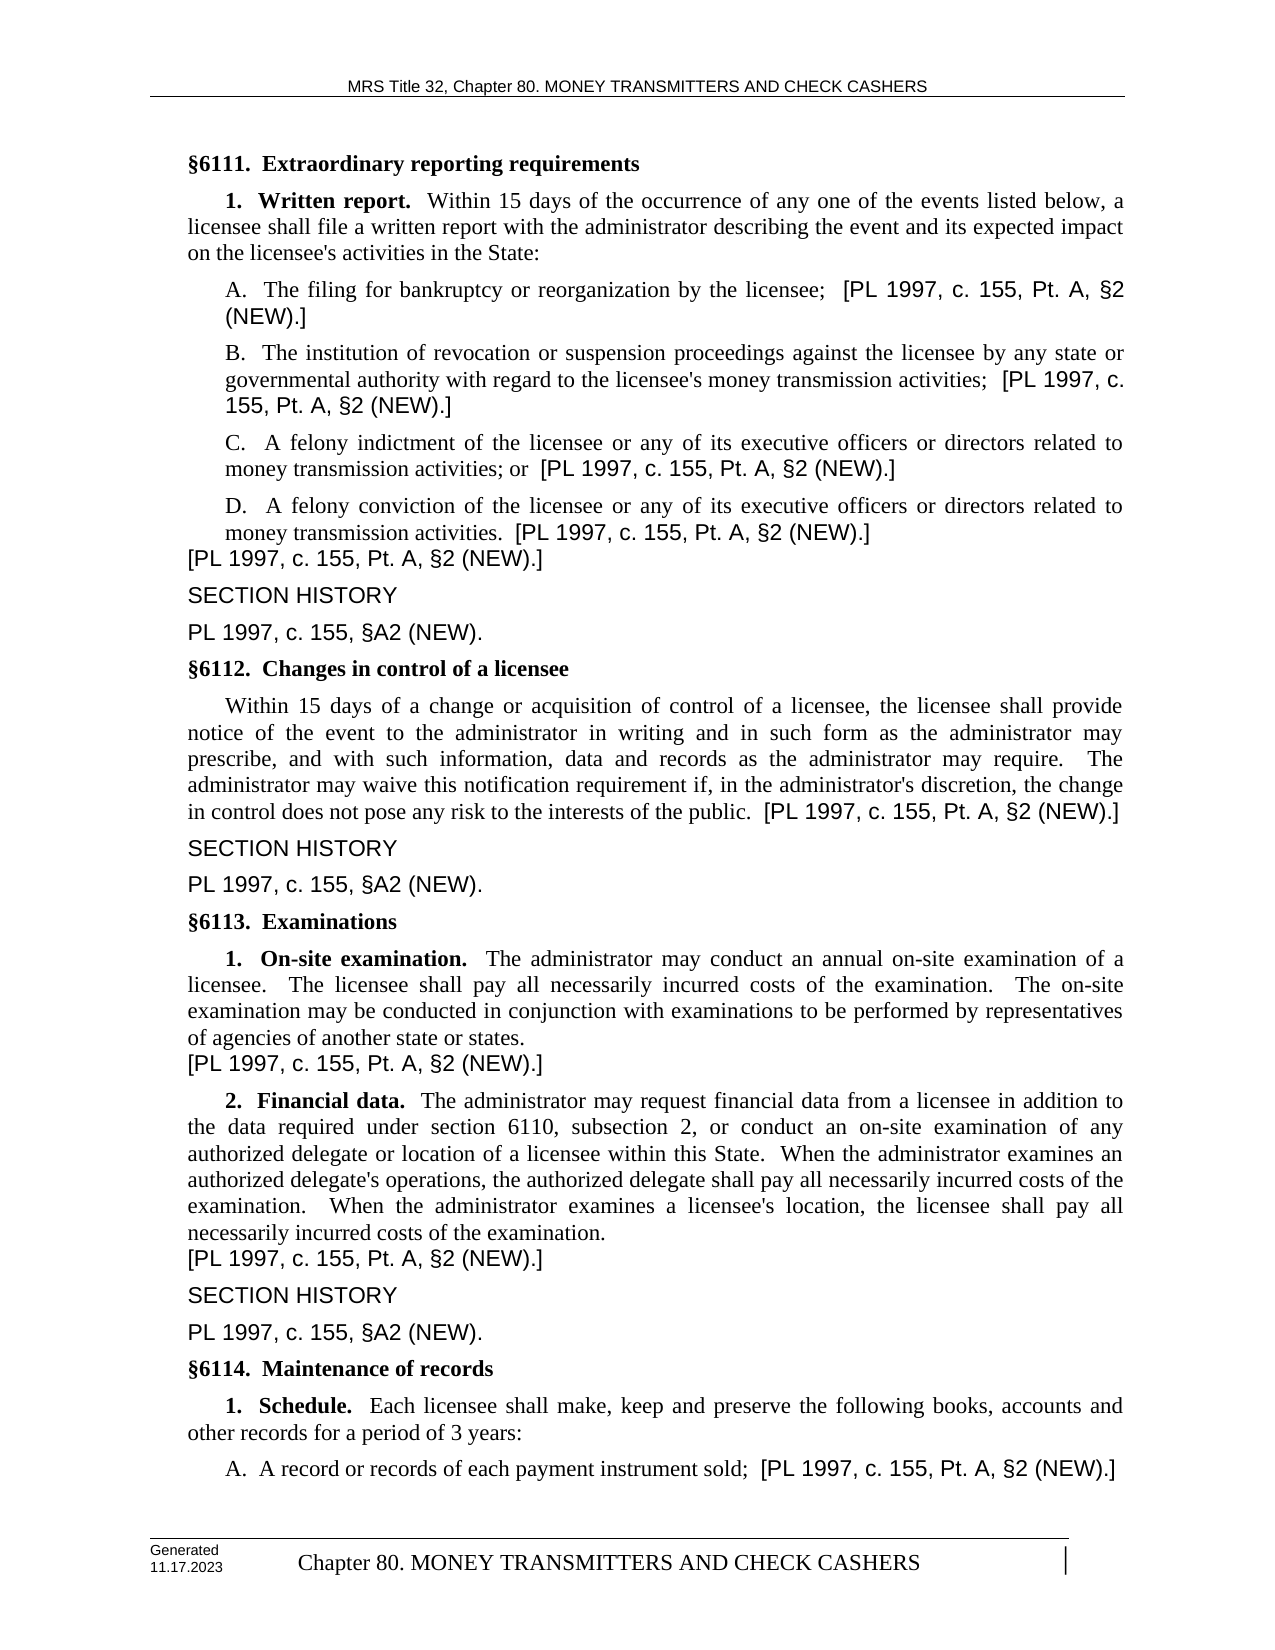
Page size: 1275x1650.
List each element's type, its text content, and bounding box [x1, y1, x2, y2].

text [PL 1997, c. 155, Pt. A, §2 (NEW).] [187, 545, 1125, 571]
text A. A record or records of each payment instrument sold; [PL 1997, c. 155, Pt. A, §2 (NEW).] [225, 1455, 1125, 1482]
text §6113. Examinations [187, 908, 1125, 934]
text SECTION HISTORY [187, 582, 1125, 608]
text §6111. Extraordinary reporting requirements [187, 150, 1125, 176]
text 1. Schedule. Each licensee shall make, keep and preserve the following books, accounts and other records for a period of 3 years: [187, 1392, 1125, 1445]
text SECTION HISTORY [187, 1282, 1125, 1308]
text [PL 1997, c. 155, Pt. A, §2 (NEW).] [187, 1245, 1125, 1271]
text PL 1997, c. 155, §A2 (NEW). [187, 871, 1125, 898]
text A. The filing for bankruptcy or reorganization by the licensee; [PL 1997, c. 155, Pt. A, §2 (NEW).] [225, 276, 1125, 329]
text PL 1997, c. 155, §A2 (NEW). [187, 619, 1125, 645]
text PL 1997, c. 155, §A2 (NEW). [187, 1319, 1125, 1345]
text B. The institution of revocation or suspension proceedings against the licensee by any state or governmental authority with regard to the licensee's money transmission activities; [PL 1997, c. 155, Pt. A, §2 (NEW).] [225, 339, 1125, 419]
text SECTION HISTORY [187, 834, 1125, 861]
text §6112. Changes in control of a licensee [187, 655, 1125, 682]
text 2. Financial data. The administrator may request financial data from a licensee in addition to the data required under section 6110, subsection 2, or conduct an on-site examination of any authorized delegate or location of a licensee within this State. When the administrator examines an authorized delegate's operations, the authorized delegate shall pay all necessarily incurred costs of the examination. When the administrator examines a licensee's location, the licensee shall pay all necessarily incurred costs of the examination. [187, 1087, 1125, 1245]
text Within 15 days of a change or acquisition of control of a licensee, the licensee shall provide notice of the event to the administrator in writing and in such form as the administrator may prescribe, and with such information, data and records as the administrator may require. The administrator may waive this notification requirement if, in the administrator's discretion, the change in control does not pose any risk to the interests of the public. [PL 1997, c. 155, Pt. A, §2 (NEW).] [187, 692, 1125, 824]
text §6114. Maintenance of records [187, 1355, 1125, 1382]
text [PL 1997, c. 155, Pt. A, §2 (NEW).] [187, 1050, 1125, 1077]
text 1. Written report. Within 15 days of the occurrence of any one of the events listed below, a licensee shall file a written report with the administrator describing the event and its expected impact on the licensee's activities in the State: [187, 187, 1125, 266]
text C. A felony indictment of the licensee or any of its executive officers or directors related to money transmission activities; or [PL 1997, c. 155, Pt. A, §2 (NEW).] [225, 429, 1125, 482]
text D. A felony conviction of the licensee or any of its executive officers or directors related to money transmission activities. [PL 1997, c. 155, Pt. A, §2 (NEW).] [225, 492, 1125, 545]
text 1. On-site examination. The administrator may conduct an annual on-site examination of a licensee. The licensee shall pay all necessarily incurred costs of the examination. The on-site examination may be conducted in conjunction with examinations to be performed by representatives of agencies of another state or states. [187, 945, 1125, 1050]
